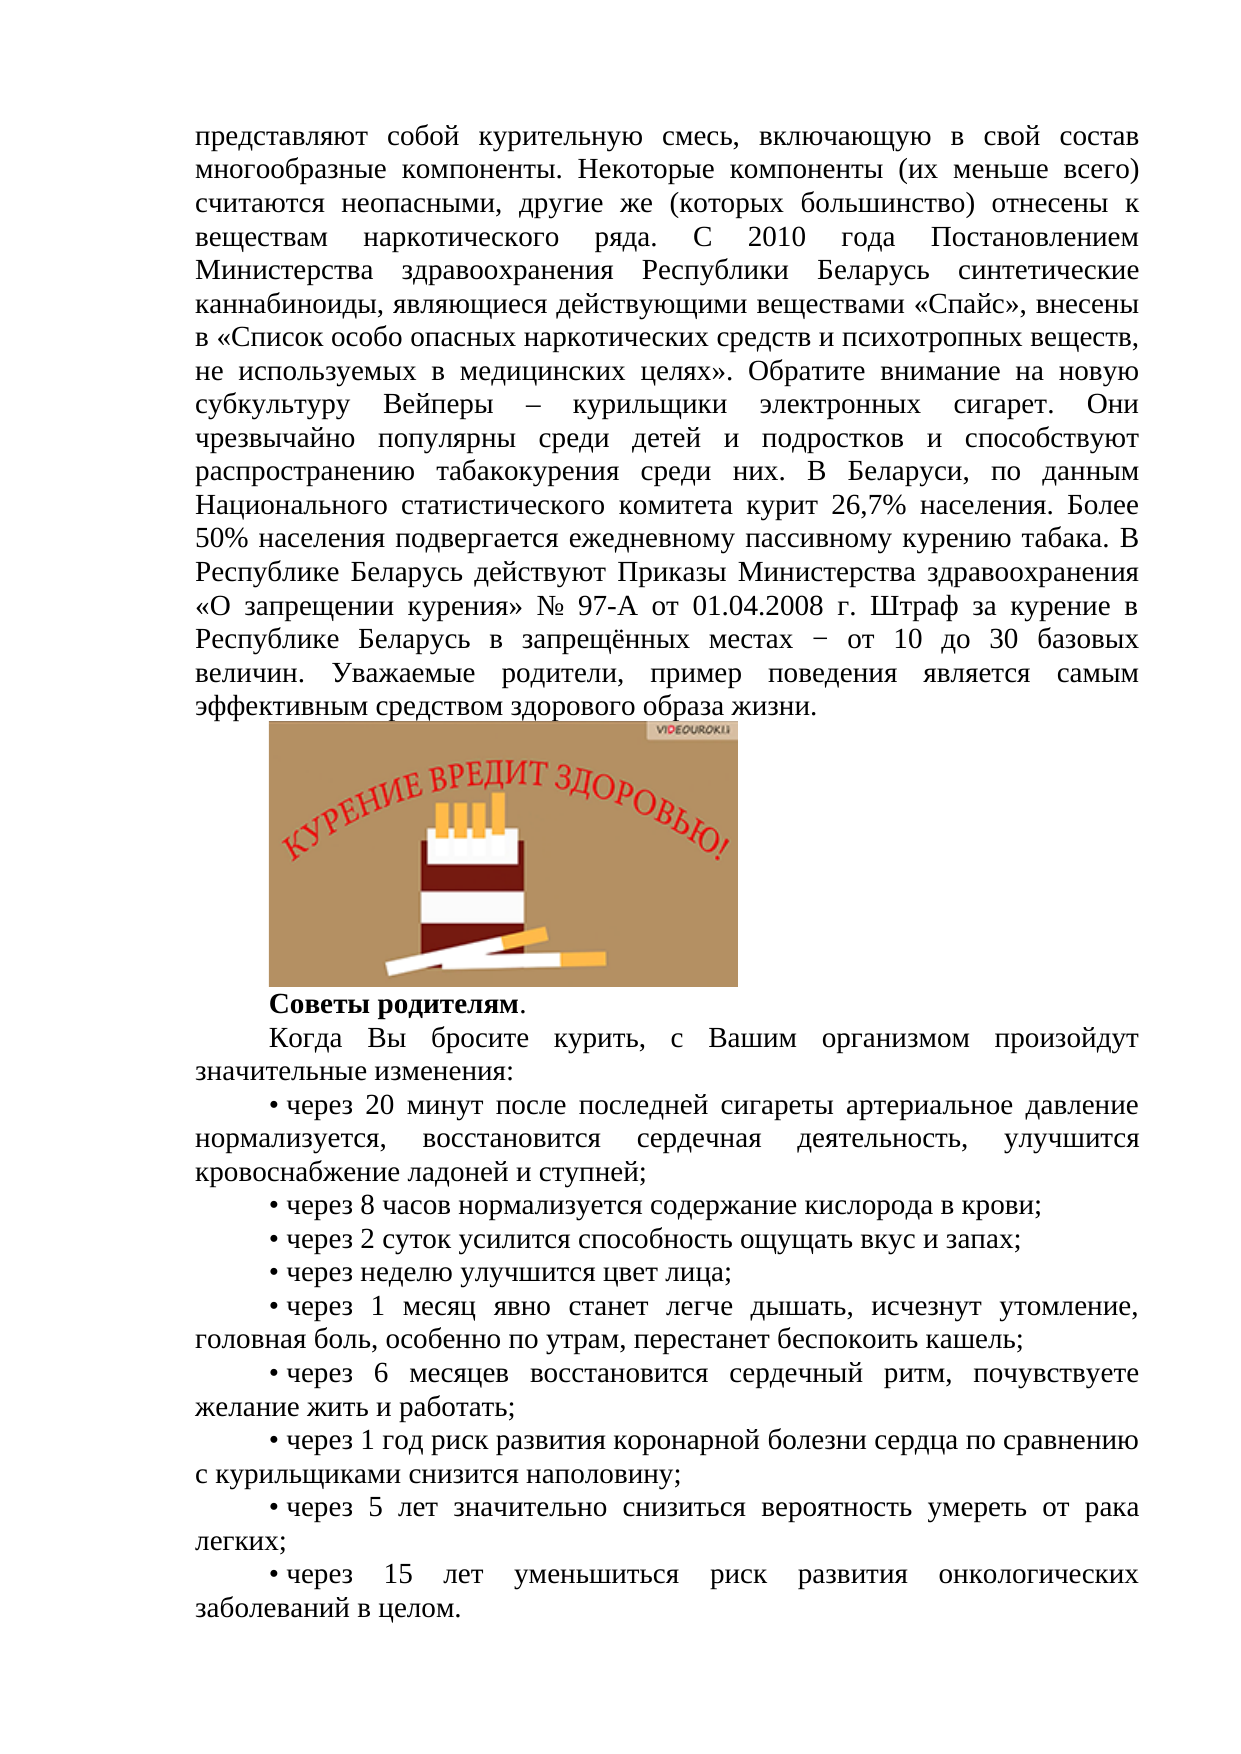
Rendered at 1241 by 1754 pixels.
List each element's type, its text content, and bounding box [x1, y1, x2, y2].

text • через неделю улучшится цвет лица; [195, 1254, 1140, 1288]
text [195, 118, 1140, 722]
text Когда Вы бросите курить, с Вашим организмом произойдут значительные изменения: [195, 1020, 1140, 1087]
text • через 1 год риск развития коронарной болезни сердца по сравнению с курильщиками снизится наполовину; [195, 1422, 1140, 1489]
text • через 2 суток усилится способность ощущать вкус и запах; [195, 1221, 1140, 1254]
text • через 6 месяцев восстановится сердечный ритм, почувствуете желание жить и работать; [195, 1355, 1140, 1422]
text Советы родителям. [195, 986, 1140, 1020]
text • через 20 минут после последней сигареты артериальное давление нормализуется, восстановится сердечная деятельность, улучшится кровоснабжение ладоней и ступней; [195, 1087, 1140, 1187]
text • через 1 месяц явно станет легче дышать, исчезнут утомление, головная боль, особенно по утрам, перестанет беспокоить кашель; [195, 1288, 1140, 1355]
text • через 15 лет уменьшиться риск развития онкологических заболеваний в целом. [195, 1556, 1140, 1623]
text • через 8 часов нормализуется содержание кислорода в крови; [195, 1187, 1140, 1221]
text • через 5 лет значительно снизиться вероятность умереть от рака легких; [195, 1489, 1140, 1556]
picture [268, 721, 738, 987]
